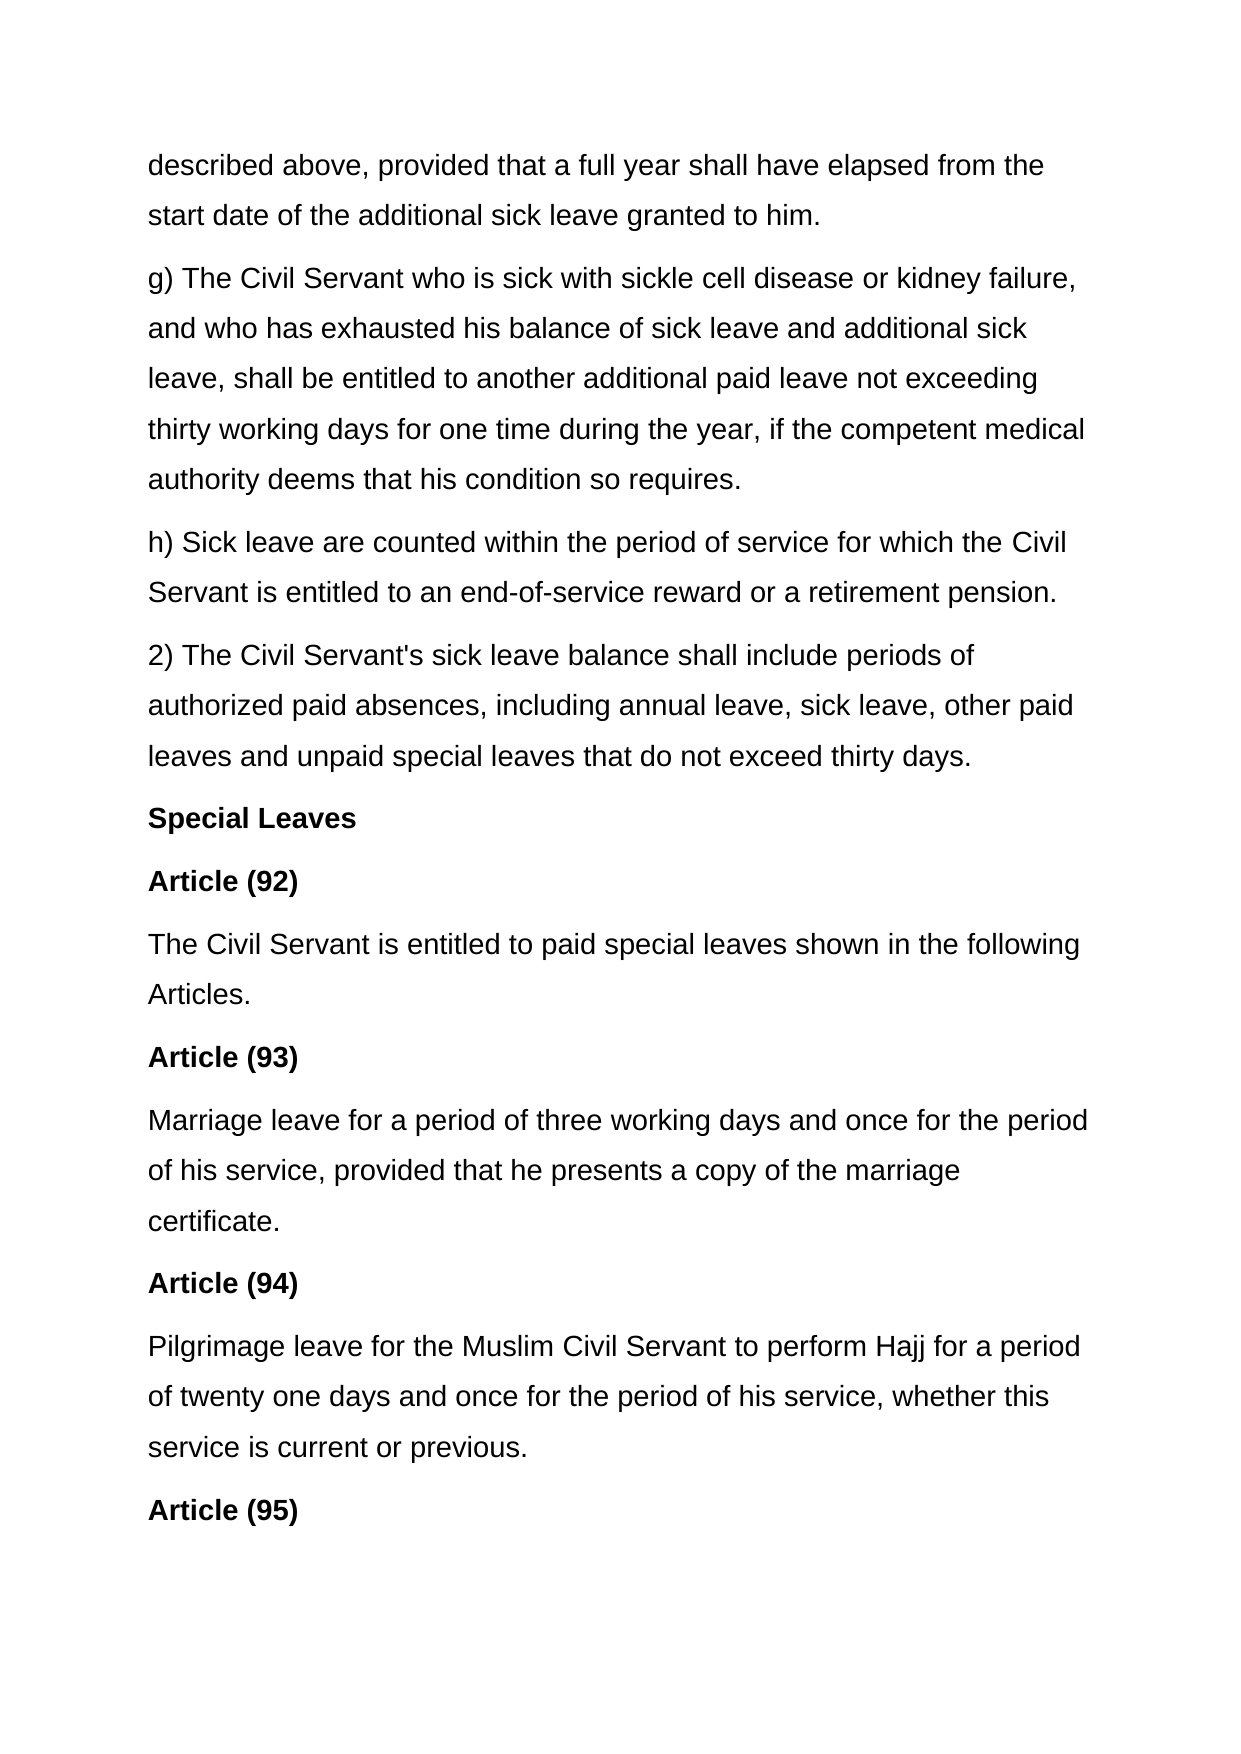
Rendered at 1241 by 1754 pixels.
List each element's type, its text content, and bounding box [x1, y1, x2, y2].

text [148, 148, 1093, 231]
text The Civil Servant is entitled to paid special leaves shown in the following Articles. [148, 927, 1093, 1011]
text Article (93) [148, 1040, 1093, 1074]
text Article (95) [148, 1493, 1093, 1526]
text Article (94) [148, 1266, 1093, 1300]
text Marriage leave for a period of three working days and once for the period of his service, provided that he presents a copy of the marriage certificate. [148, 1103, 1093, 1237]
text g) The Civil Servant who is sick with sickle cell disease or kidney failure, and who has exhausted his balance of sick leave and additional sick leave, shall be entitled to another additional paid leave not exceeding thirty working days for one time during the year, if the competent medical authority deems that his condition so requires. [148, 261, 1093, 496]
text 2) The Civil Servant's sick leave balance shall include periods of authorized paid absences, including annual leave, sick leave, other paid leaves and unpaid special leaves that do not exceed thirty days. [148, 638, 1093, 772]
text Pilgrimage leave for the Muslim Civil Servant to perform Hajj for a period of twenty one days and once for the period of his service, whether this service is current or previous. [148, 1329, 1093, 1463]
text h) Sick leave are counted within the period of service for which the Civil Servant is entitled to an end-of-service reward or a retirement pension. [148, 525, 1093, 609]
text Article (92) [148, 864, 1093, 898]
text Special Leaves [148, 801, 1093, 835]
